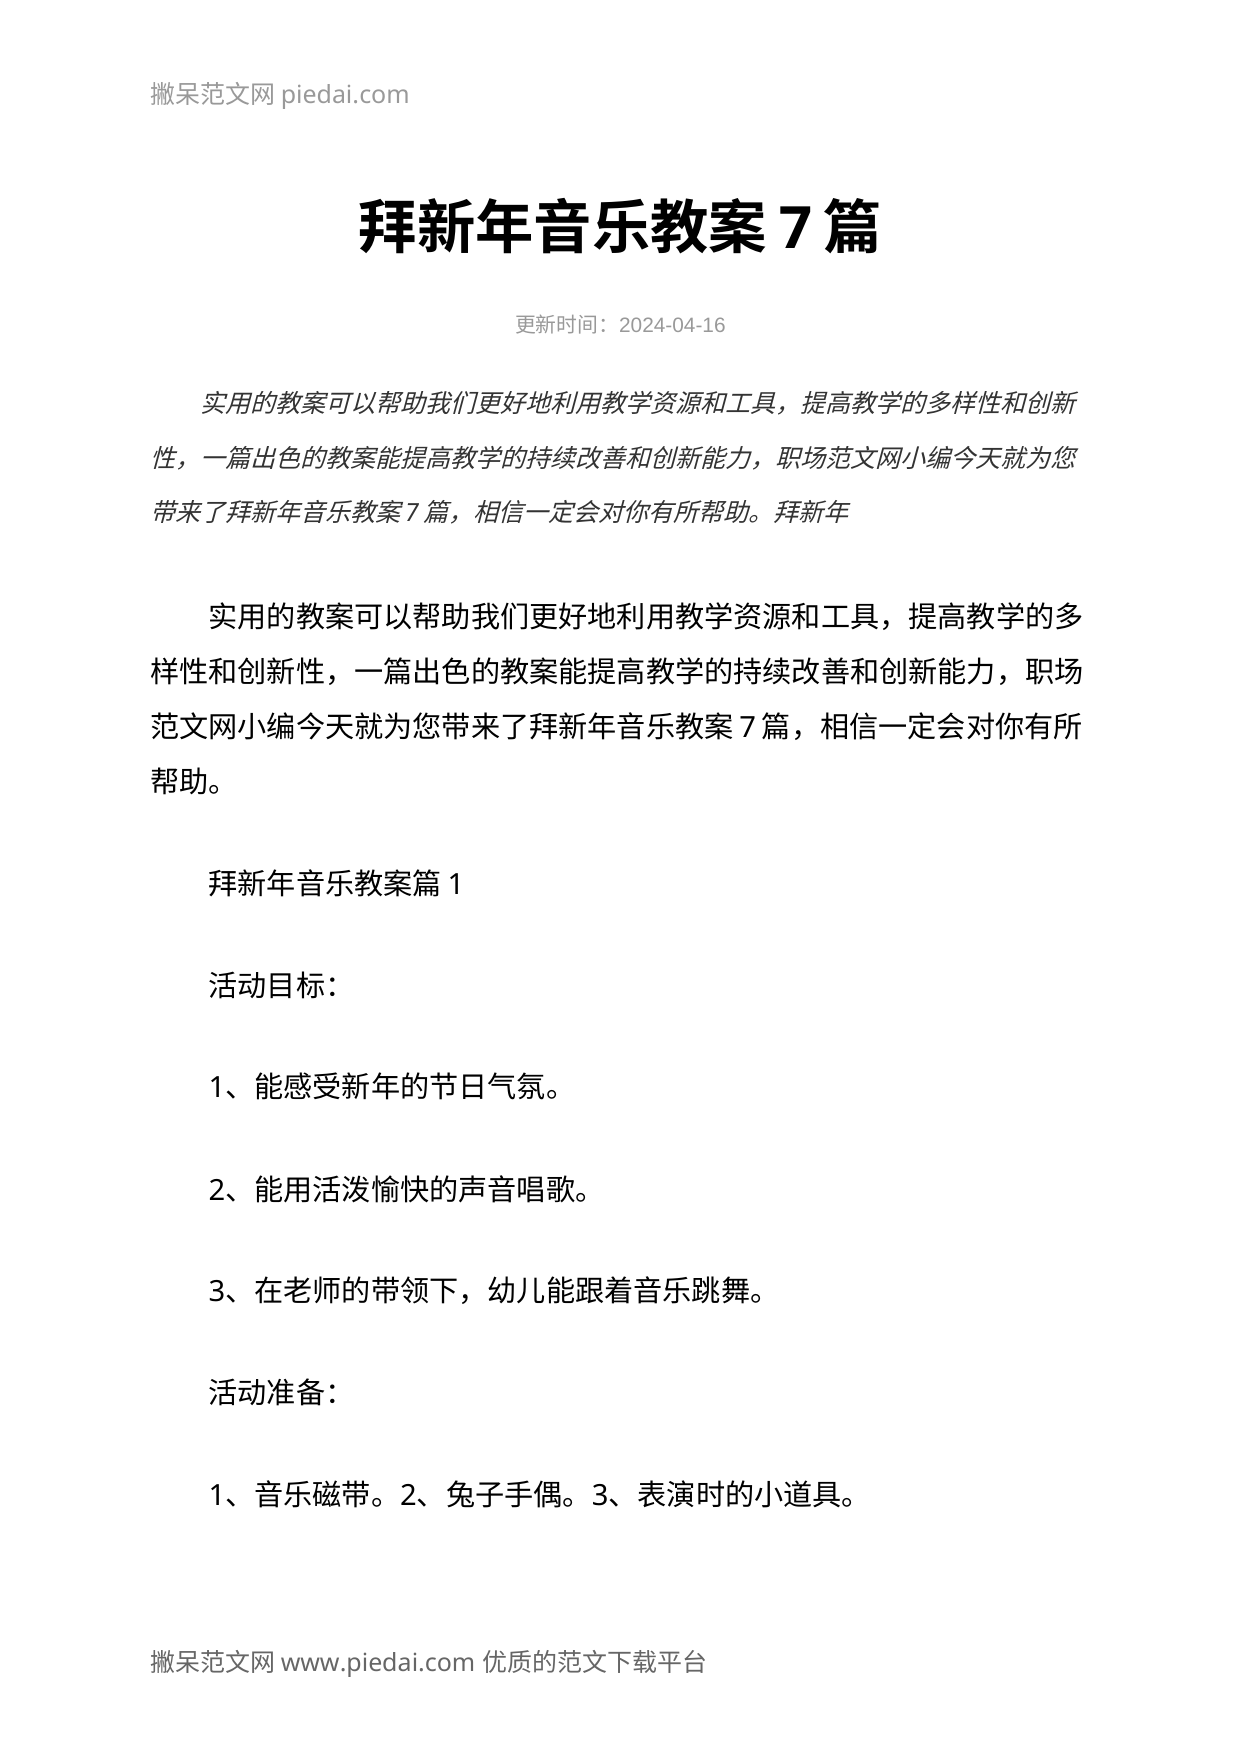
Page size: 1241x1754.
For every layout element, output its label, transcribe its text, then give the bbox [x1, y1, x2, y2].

text 实用的教案可以帮助我们更好地利用教学资源和工具，提高教学的多样性和创新性，一篇出色的教案能提高教学的持续改善和创新能力，职场范文网小编今天就为您带来了拜新年音乐教案7篇，相信一定会对你有所帮助。 [150, 594, 1090, 801]
text 2、能用活泼愉快的声音唱歌。 [150, 1166, 1090, 1208]
text 活动目标： [150, 962, 1090, 1004]
text 1、能感受新年的节日气氛。 [150, 1064, 1090, 1106]
text 1、音乐磁带。2、兔子手偶。3、表演时的小道具。 [150, 1472, 1090, 1514]
text 实用的教案可以帮助我们更好地利用教学资源和工具，提高教学的多样性和创新性，一篇出色的教案能提高教学的持续改善和创新能力，职场范文网小编今天就为您带来了拜新年音乐教案7篇，相信一定会对你有所帮助。拜新年 [150, 384, 1090, 529]
text 拜新年音乐教案篇1 [150, 860, 1090, 903]
text 更新时间：2024-04-16 [150, 313, 1090, 337]
text 活动准备： [150, 1370, 1090, 1412]
text 3、在老师的带领下，幼儿能跟着音乐跳舞。 [150, 1268, 1090, 1310]
subtitle 拜新年音乐教案7篇 [150, 181, 1090, 266]
